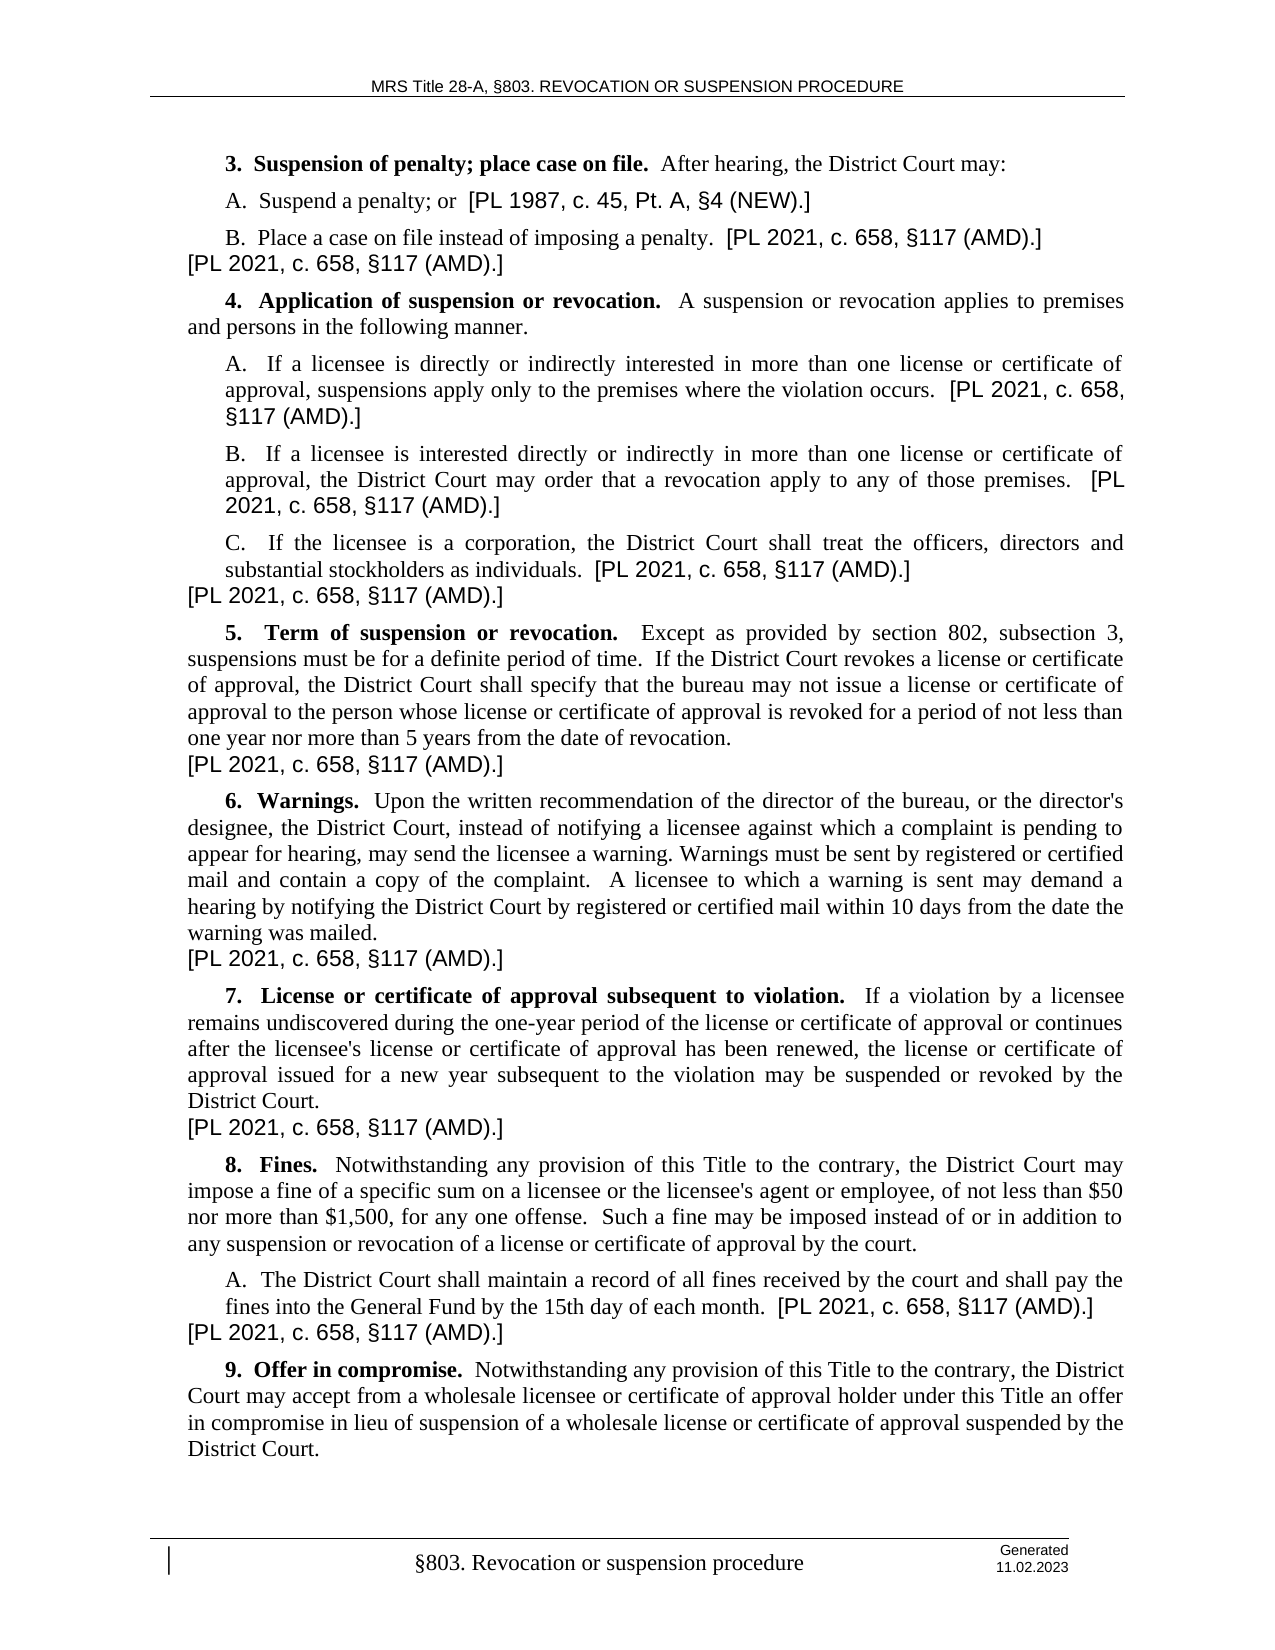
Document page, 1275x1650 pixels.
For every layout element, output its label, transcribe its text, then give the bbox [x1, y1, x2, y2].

text 6. Warnings. Upon the written recommendation of the director of the bureau, or the director's designee, the District Court, instead of notifying a licensee against which a complaint is pending to appear for hearing, may send the licensee a warning. Warnings must be sent by registered or certified mail and contain a copy of the complaint. A licensee to which a warning is sent may demand a hearing by notifying the District Court by registered or certified mail within 10 days from the date the warning was mailed. [187, 787, 1125, 945]
text [PL 2021, c. 658, §117 (AMD).] [187, 582, 1125, 608]
text C. If the licensee is a corporation, the District Court shall treat the officers, directors and substantial stockholders as individuals. [PL 2021, c. 658, §117 (AMD).] [225, 529, 1125, 582]
text A. If a licensee is directly or indirectly interested in more than one license or certificate of approval, suspensions apply only to the premises where the violation occurs. [PL 2021, c. 658, §117 (AMD).] [225, 350, 1125, 429]
text 5. Term of suspension or revocation. Except as provided by section 802, subsection 3, suspensions must be for a definite period of time. If the District Court revokes a license or certificate of approval, the District Court shall specify that the bureau may not issue a license or certificate of approval to the person whose license or certificate of approval is revoked for a period of not less than one year nor more than 5 years from the date of revocation. [187, 619, 1125, 751]
text [PL 2021, c. 658, §117 (AMD).] [187, 1319, 1125, 1346]
text B. If a licensee is interested directly or indirectly in more than one license or certificate of approval, the District Court may order that a revocation apply to any of those premises. [PL 2021, c. 658, §117 (AMD).] [225, 439, 1125, 519]
text 3. Suspension of penalty; place case on file. After hearing, the District Court may: [187, 150, 1125, 176]
text B. Place a case on file instead of imposing a penalty. [PL 2021, c. 658, §117 (AMD).] [225, 224, 1125, 250]
text 8. Fines. Notwithstanding any provision of this Title to the contrary, the District Court may impose a fine of a specific sum on a licensee or the licensee's agent or employee, of not less than $50 nor more than $1,500, for any one offense. Such a fine may be imposed instead of or in addition to any suspension or revocation of a license or certificate of approval by the court. [187, 1151, 1125, 1256]
text 9. Offer in compromise. Notwithstanding any provision of this Title to the contrary, the District Court may accept from a wholesale licensee or certificate of approval holder under this Title an offer in compromise in lieu of suspension of a wholesale license or certificate of approval suspended by the District Court. [187, 1356, 1125, 1462]
text [PL 2021, c. 658, §117 (AMD).] [187, 1114, 1125, 1140]
text A. The District Court shall maintain a record of all fines received by the court and shall pay the fines into the General Fund by the 15th day of each month. [PL 2021, c. 658, §117 (AMD).] [225, 1267, 1125, 1319]
text A. Suspend a penalty; or [PL 1987, c. 45, Pt. A, §4 (NEW).] [225, 187, 1125, 213]
text [PL 2021, c. 658, §117 (AMD).] [187, 250, 1125, 276]
text 4. Application of suspension or revocation. A suspension or revocation applies to premises and persons in the following manner. [187, 287, 1125, 339]
text [PL 2021, c. 658, §117 (AMD).] [187, 751, 1125, 777]
text 7. License or certificate of approval subsequent to violation. If a violation by a licensee remains undiscovered during the one-year period of the license or certificate of approval or continues after the licensee's license or certificate of approval has been renewed, the license or certificate of approval issued for a new year subsequent to the violation may be suspended or revoked by the District Court. [187, 982, 1125, 1114]
text [PL 2021, c. 658, §117 (AMD).] [187, 945, 1125, 972]
